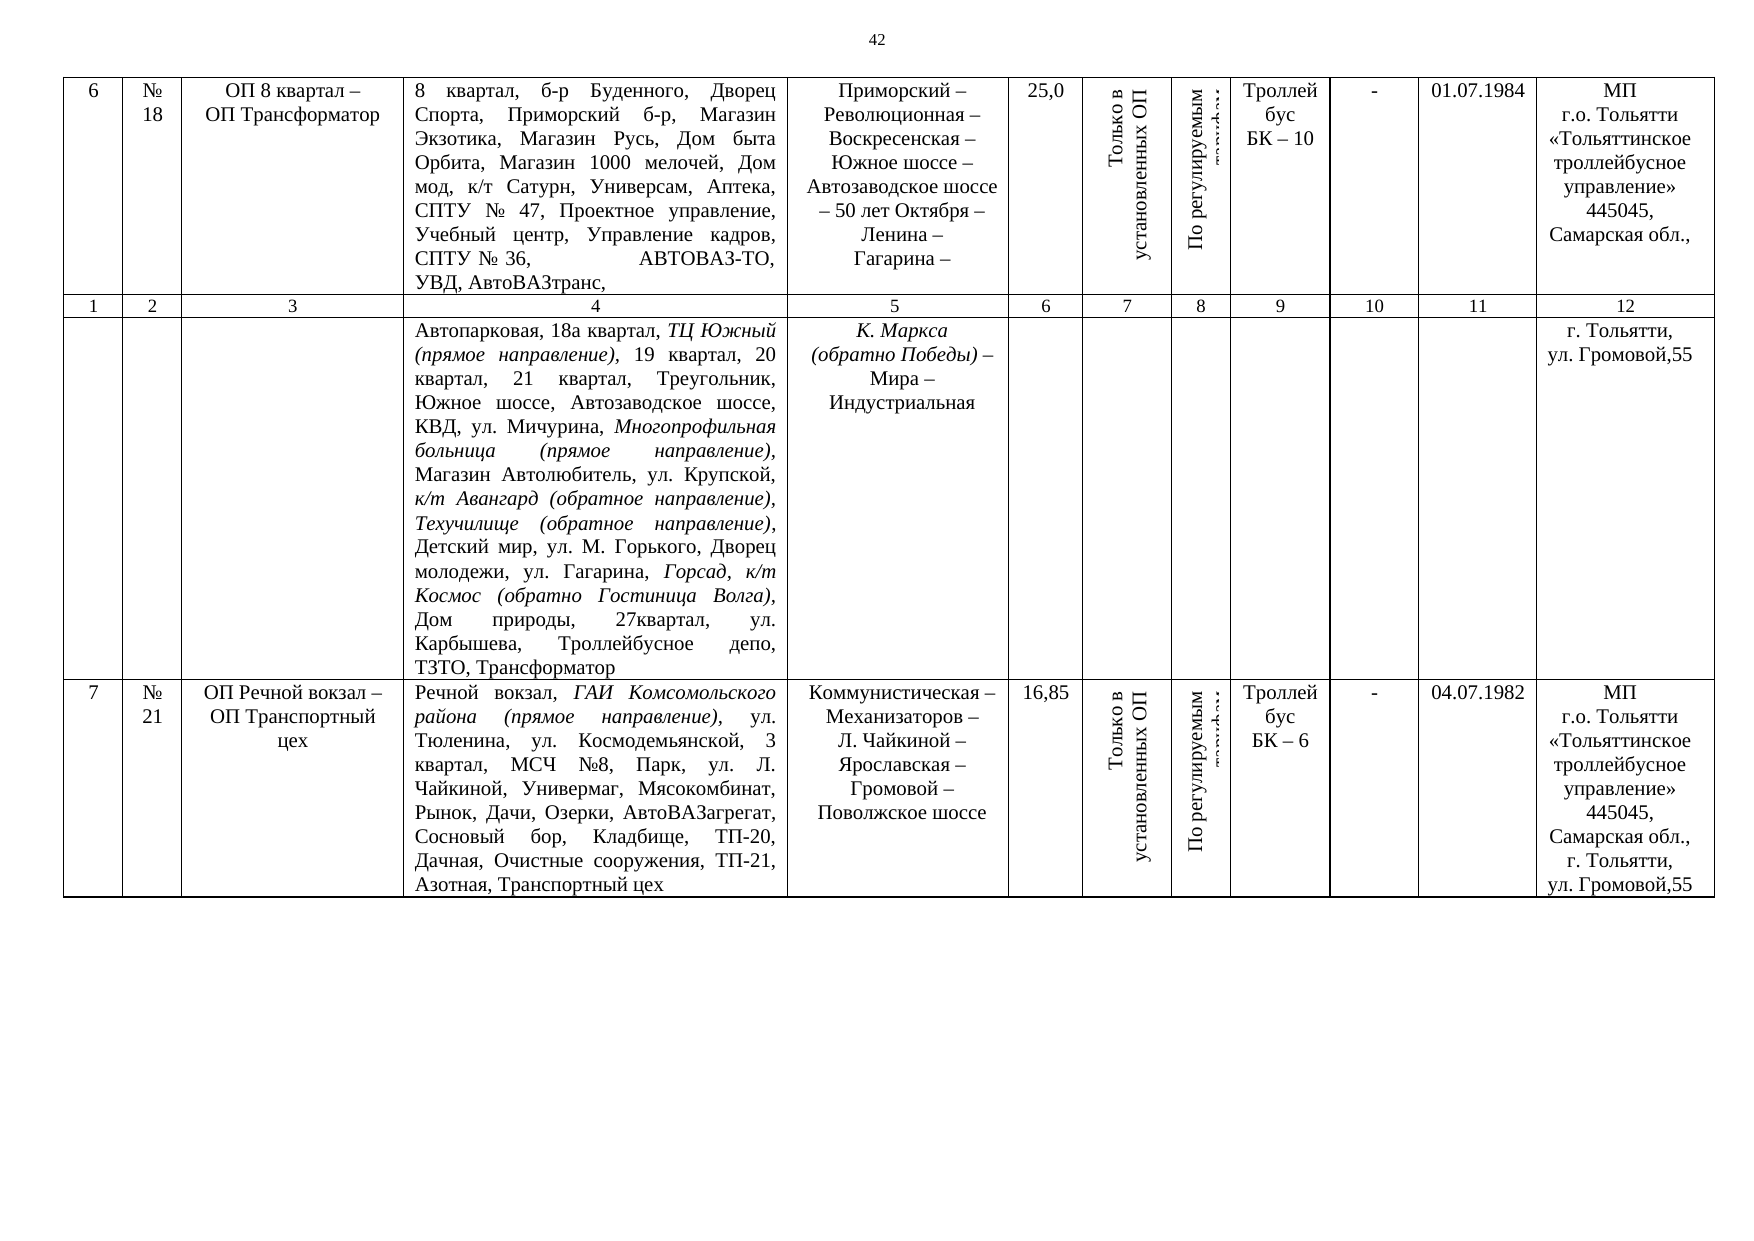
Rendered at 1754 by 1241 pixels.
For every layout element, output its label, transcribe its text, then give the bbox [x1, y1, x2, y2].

table_cell [64, 318, 122, 679]
table_cell - [1331, 680, 1418, 896]
table_cell 2 [123, 295, 181, 317]
table_cell [1009, 318, 1082, 679]
table_cell 7 [64, 680, 122, 896]
table_cell 4 [404, 295, 787, 317]
table_cell 7 [1083, 295, 1171, 317]
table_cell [1083, 78, 1171, 294]
table_cell 12 [1537, 295, 1714, 317]
table_cell 9 [1231, 295, 1329, 317]
table_cell Речной вокзал, ГАИ Комсомольского района (прямое направление), ул. Тюленина, ул. Космодемьянской, 3 квартал, МСЧ №8, Парк, ул. Л. Чайкиной, Универмаг, Мясокомбинат, Рынок, Дачи, Озерки, АвтоВАЗагрегат, Сосновый бор, Кладбище, ТП-20, Дачная, Очистные сооружения, ТП-21, Азотная, Транспортный цех [404, 680, 787, 896]
table_cell 5 [788, 295, 1008, 317]
table_cell 1 [64, 295, 122, 317]
table_cell № 21 [123, 680, 181, 896]
table_cell [1419, 318, 1536, 679]
table_cell 6 [64, 78, 122, 294]
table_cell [1537, 680, 1714, 896]
table_cell 8 квартал, б-р Буденного, Дворец Спорта, Приморский б-р, Магазин Экзотика, Магазин Русь, Дом быта Орбита, Магазин 1000 мелочей, Дом мод, к/т Сатурн, Универсам, Аптека, СПТУ № 47, Проектное управление, Учебный центр, Управление кадров, СПТУ № 36, АВТОВАЗ-ТО, УВД, АвтоВАЗтранс, [404, 78, 787, 294]
table_cell [1083, 318, 1171, 679]
table_cell 11 [1419, 295, 1536, 317]
table_cell 6 [1009, 295, 1082, 317]
table_cell ОП 8 квартал – ОП Трансформатор [182, 78, 403, 294]
table_cell Троллейбус БК – 6 [1231, 680, 1329, 896]
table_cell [1172, 680, 1230, 896]
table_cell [1083, 680, 1171, 896]
table_cell Автопарковая, 18а квартал, ТЦ Южный (прямое направление), 19 квартал, 20 квартал, 21 квартал, Треугольник, Южное шоссе, Автозаводское шоссе, КВД, ул. Мичурина, Многопрофильная больница (прямое направление), Магазин Автолюбитель, ул. Крупской, к/т Авангард (обратное направление), Техучилище (обратное направление), Детский мир, ул. М. Горького, Дворец молодежи, ул. Гагарина, Горсад, к/т Космос (обратно Гостиница Волга), Дом природы, 27квартал, ул. Карбышева, Троллейбусное депо, ТЗТО, Трансформатор [404, 318, 787, 679]
table_cell Троллейбус БК – 10 [1231, 78, 1329, 294]
table_cell [182, 318, 403, 679]
table_cell 01.07.1984 [1419, 78, 1536, 294]
table_cell МП г.о. Тольятти «Тольяттинское троллейбусное управление» 445045, Самарская обл., [1537, 78, 1714, 294]
table_cell 04.07.1982 [1419, 680, 1536, 896]
table_cell 3 [182, 295, 403, 317]
table_cell 8 [1172, 295, 1230, 317]
table_cell - [1331, 78, 1418, 294]
table_cell Приморский – Революционная – Воскресенская – Южное шоссе – Автозаводское шоссе – 50 лет Октября – Ленина – Гагарина – [788, 78, 1008, 294]
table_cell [1172, 78, 1230, 294]
table_cell № 18 [123, 78, 181, 294]
table_cell 10 [1331, 295, 1418, 317]
table_cell Коммунистическая – Механизаторов – Л. Чайкиной – Ярославская – Громовой – Поволжское шоссе [788, 680, 1008, 896]
table_cell г. Тольятти, ул. Громовой,55 [1537, 318, 1714, 679]
table_cell К. Маркса (обратно Победы) – Мира – Индустриальная [788, 318, 1008, 679]
table_cell 16,85 [1009, 680, 1082, 896]
table_cell 25,0 [1009, 78, 1082, 294]
table_cell [1331, 318, 1418, 679]
table_cell [123, 318, 181, 679]
table_cell [1172, 318, 1230, 679]
table_cell ОП Речной вокзал – ОП Транспортный цех [182, 680, 403, 896]
table_cell [1231, 318, 1329, 679]
